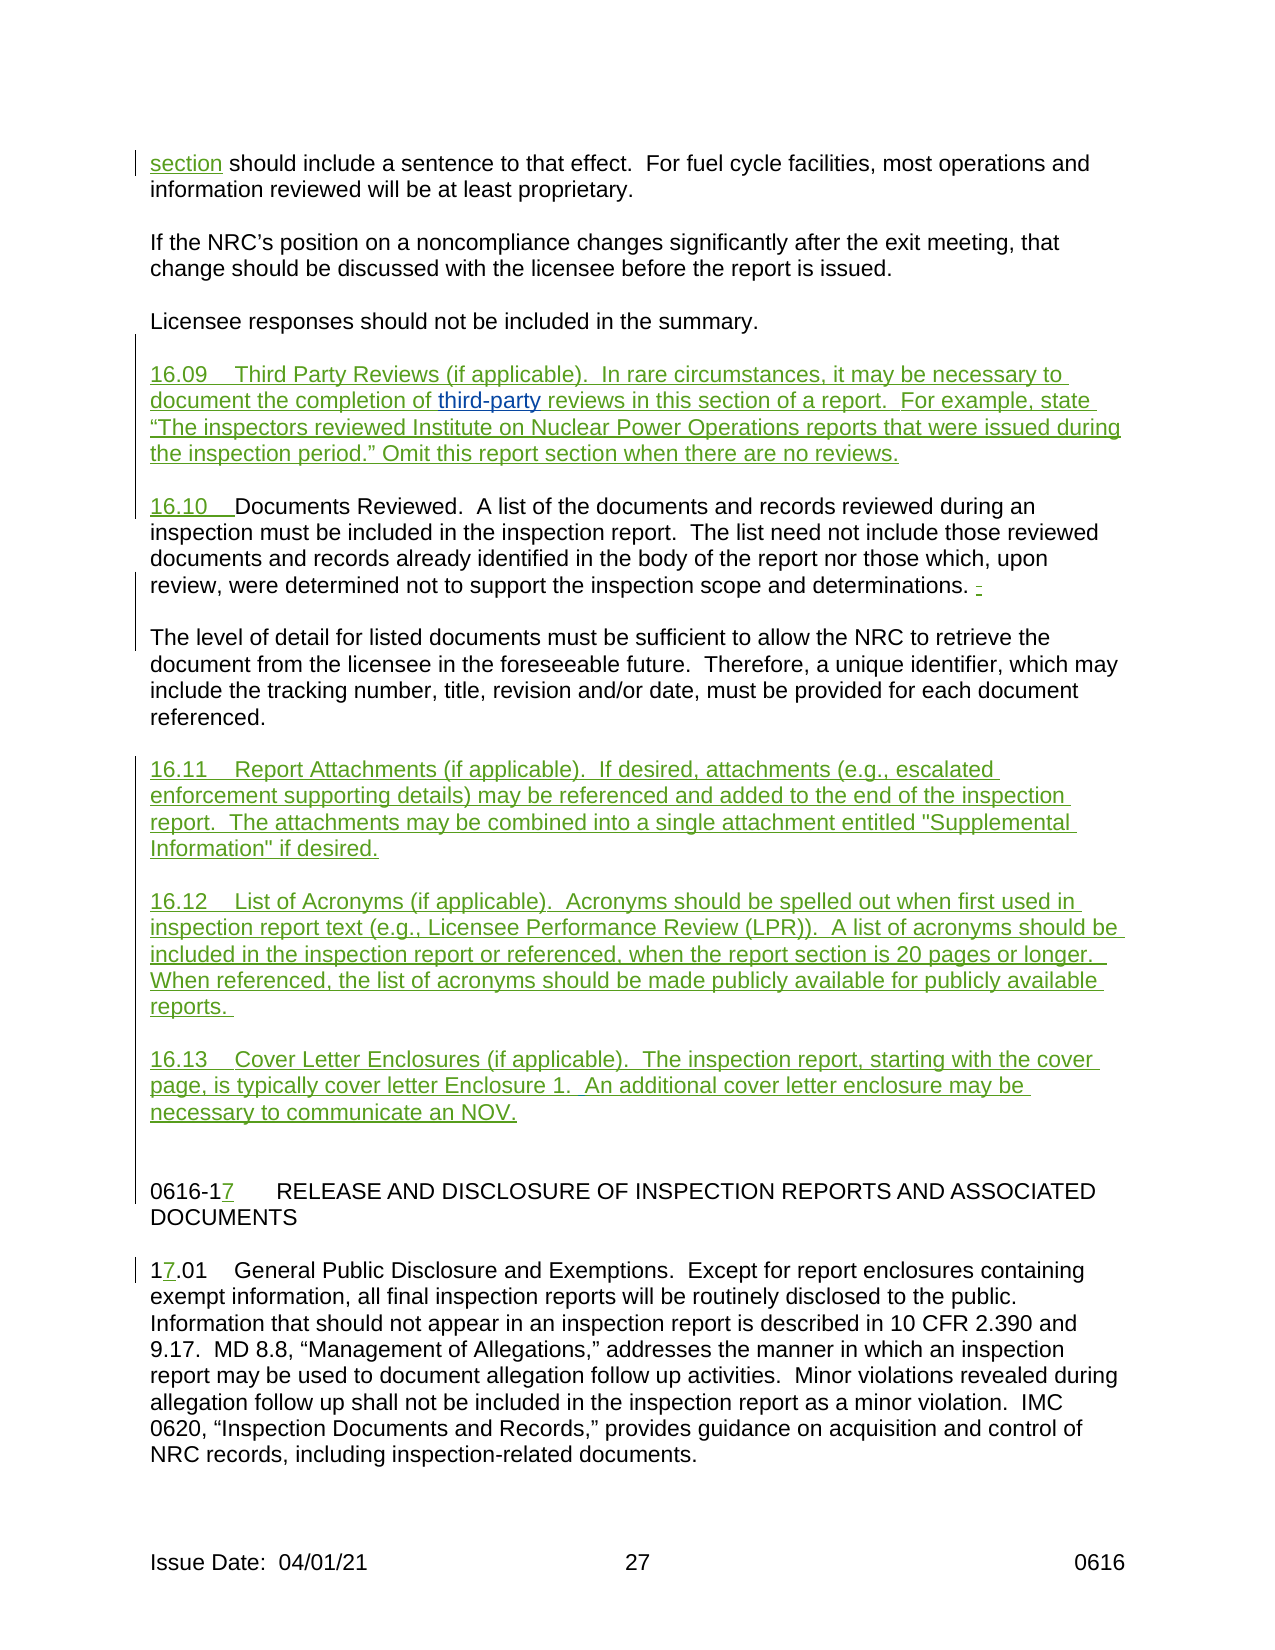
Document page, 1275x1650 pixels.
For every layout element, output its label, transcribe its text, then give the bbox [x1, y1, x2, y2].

text Licensee responses should not be included in the summary. [150, 308, 1125, 334]
text The level of detail for listed documents must be sufficient to allow the NRC to retrieve the document from the licensee in the foreseeable future. Therefore, a unique identifier, which may include the tracking number, title, revision and/or date, must be provided for each document referenced. [150, 624, 1125, 730]
text Documents Reviewed. A list of the documents and records reviewed during an inspection must be included in the inspection report. The list need not include those reviewed documents and records already identified in the body of the report nor those which, upon review, were determined not to support the inspection scope and determinations. [150, 493, 1125, 598]
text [150, 150, 1125, 203]
text If the NRC’s position on a noncompliance changes significantly after the exit meeting, that change should be discussed with the licensee before the report is issued. [150, 229, 1125, 282]
subtitle 0616-1 RELEASE AND DISCLOSURE OF INSPECTION REPORTS AND ASSOCIATED DOCUMENTS [150, 1178, 1125, 1231]
text 1.01 General Public Disclosure and Exemptions. Except for report enclosures containing exempt information, all final inspection reports will be routinely disclosed to the public. Information that should not appear in an inspection report is described in 10 CFR 2.390 and 9.17. MD 8.8, “Management of Allegations,” addresses the manner in which an inspection report may be used to document allegation follow up activities. Minor violations revealed during allegation follow up shall not be included in the inspection report as a minor violation. IMC 0620, “Inspection Documents and Records,” provides guidance on acquisition and control of NRC records, including inspection-related documents. [150, 1257, 1125, 1468]
